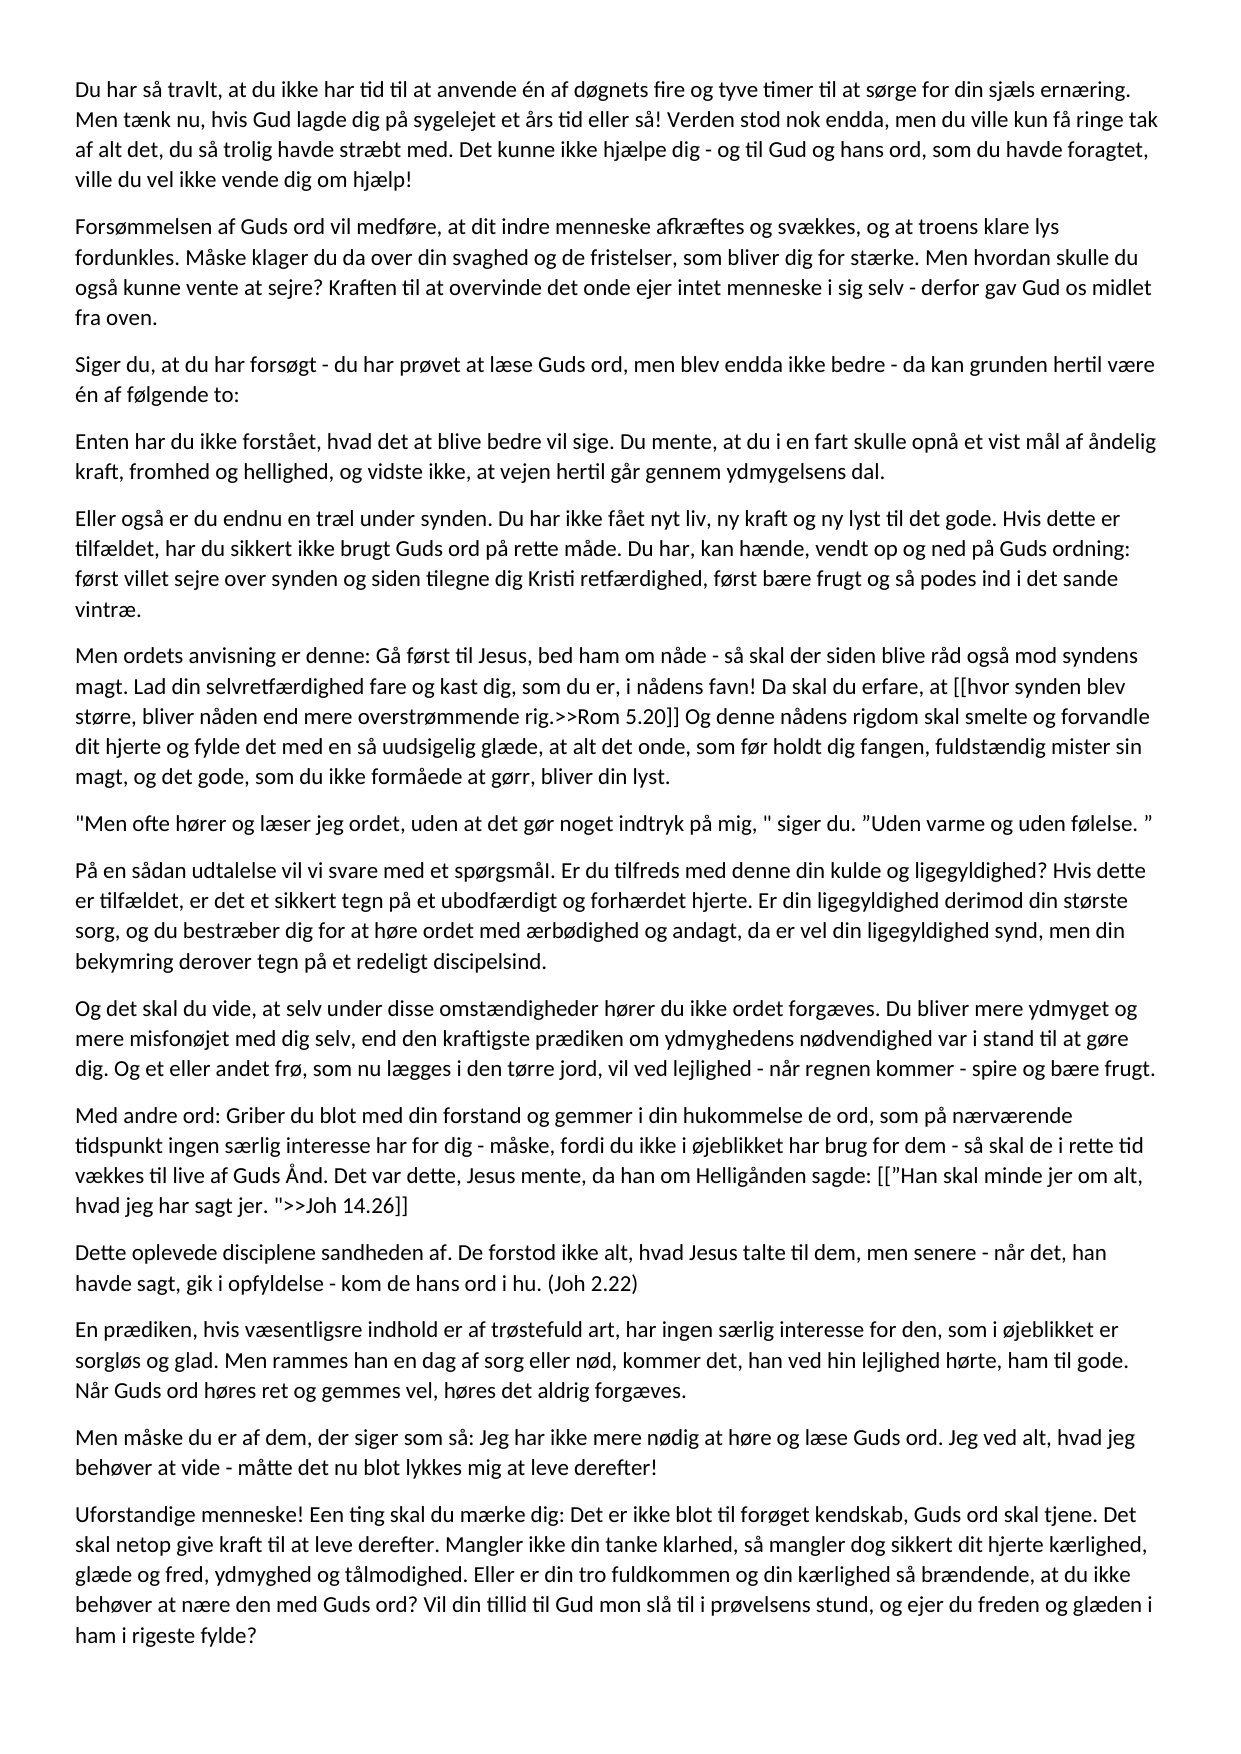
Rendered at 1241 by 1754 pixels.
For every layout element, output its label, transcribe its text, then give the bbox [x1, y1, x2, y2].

text Med andre ord: Griber du blot med din forstand og gemmer i din hukommelse de ord, som på nærværende tidspunkt ingen særlig interesse har for dig - måske, fordi du ikke i øjeblikket har brug for dem - så skal de i rette tid vækkes til live af Guds Ånd. Det var dette, Jesus mente, da han om Helligånden sagde: [[”Han skal minde jer om alt, hvad jeg har sagt jer. ">>Joh 14.26]] [75, 1101, 1165, 1220]
text "Men ofte hører og læser jeg ordet, uden at det gør noget indtryk på mig, " siger du. ”Uden varme og uden følelse. ” [75, 809, 1165, 837]
text Du har så travlt, at du ikke har tid til at anvende én af døgnets fire og tyve timer til at sørge for din sjæls ernæring. Men tænk nu, hvis Gud lagde dig på sygelejet et års tid eller så! Verden stod nok endda, men du ville kun få ringe tak af alt det, du så trolig havde stræbt med. Det kunne ikke hjælpe dig - og til Gud og hans ord, som du havde foragtet, ville du vel ikke vende dig om hjælp! [75, 75, 1165, 194]
text Eller også er du endnu en træl under synden. Du har ikke fået nyt liv, ny kraft og ny lyst til det gode. Hvis dette er tilfældet, har du sikkert ikke brugt Guds ord på rette måde. Du har, kan hænde, vendt op og ned på Guds ordning: først villet sejre over synden og siden tilegne dig Kristi retfærdighed, først bære frugt og så podes ind i det sande vintræ. [75, 504, 1165, 623]
text Men ordets anvisning er denne: Gå først til Jesus, bed ham om nåde - så skal der siden blive råd også mod syndens magt. Lad din selvretfærdighed fare og kast dig, som du er, i nådens favn! Da skal du erfare, at [[hvor synden blev større, bliver nåden end mere overstrømmende rig.>>Rom 5.20]] Og denne nådens rigdom skal smelte og forvandle dit hjerte og fylde det med en så uudsigelig glæde, at alt det onde, som før holdt dig fangen, fuldstændig mister sin magt, og det gode, som du ikke formåede at gørr, bliver din lyst. [75, 642, 1165, 791]
text Dette oplevede disciplene sandheden af. De forstod ikke alt, hvad Jesus talte til dem, men senere - når det, han havde sagt, gik i opfyldelse - kom de hans ord i hu. (Joh 2.22) [75, 1238, 1165, 1297]
text Forsømmelsen af Guds ord vil medføre, at dit indre menneske afkræftes og svækkes, og at troens klare lys fordunkles. Måske klager du da over din svaghed og de fristelser, som bliver dig for stærke. Men hvordan skulle du også kunne vente at sejre? Kraften til at overvinde det onde ejer intet menneske i sig selv - derfor gav Gud os midlet fra oven. [75, 212, 1165, 331]
text Enten har du ikke forstået, hvad det at blive bedre vil sige. Du mente, at du i en fart skulle opnå et vist mål af åndelig kraft, fromhed og hellighed, og vidste ikke, at vejen hertil går gennem ydmygelsens dal. [75, 427, 1165, 485]
text En prædiken, hvis væsentligsre indhold er af trøstefuld art, har ingen særlig interesse for den, som i øjeblikket er sorgløs og glad. Men rammes han en dag af sorg eller nød, kommer det, han ved hin lejlighed hørte, ham til gode. Når Guds ord høres ret og gemmes vel, høres det aldrig forgæves. [75, 1316, 1165, 1404]
text På en sådan udtalelse vil vi svare med et spørgsmåI. Er du tilfreds med denne din kulde og ligegyldighed? Hvis dette er tilfældet, er det et sikkert tegn på et ubodfærdigt og forhærdet hjerte. Er din ligegyldighed derimod din største sorg, og du bestræber dig for at høre ordet med ærbødighed og andagt, da er vel din ligegyldighed synd, men din bekymring derover tegn på et redeligt discipelsind. [75, 856, 1165, 975]
text Men måske du er af dem, der siger som så: Jeg har ikke mere nødig at høre og læse Guds ord. Jeg ved alt, hvad jeg behøver at vide - måtte det nu blot lykkes mig at leve derefter! [75, 1423, 1165, 1481]
text Og det skal du vide, at selv under disse omstændigheder hører du ikke ordet forgæves. Du bliver mere ydmyget og mere misfonøjet med dig selv, end den kraftigste prædiken om ydmyghedens nødvendighed var i stand til at gøre dig. Og et eller andet frø, som nu lægges i den tørre jord, vil ved lejlighed - når regnen kommer - spire og bære frugt. [75, 994, 1165, 1082]
text Uforstandige menneske! Een ting skal du mærke dig: Det er ikke blot til forøget kendskab, Guds ord skal tjene. Det skal netop give kraft til at leve derefter. Mangler ikke din tanke klarhed, så mangler dog sikkert dit hjerte kærlighed, glæde og fred, ydmyghed og tålmodighed. Eller er din tro fuldkommen og din kærlighed så brændende, at du ikke behøver at nære den med Guds ord? Vil din tillid til Gud mon slå til i prøvelsens stund, og ejer du freden og glæden i ham i rigeste fylde? [75, 1500, 1165, 1649]
text Siger du, at du har forsøgt - du har prøvet at læse Guds ord, men blev endda ikke bedre - da kan grunden hertil være én af følgende to: [75, 350, 1165, 408]
